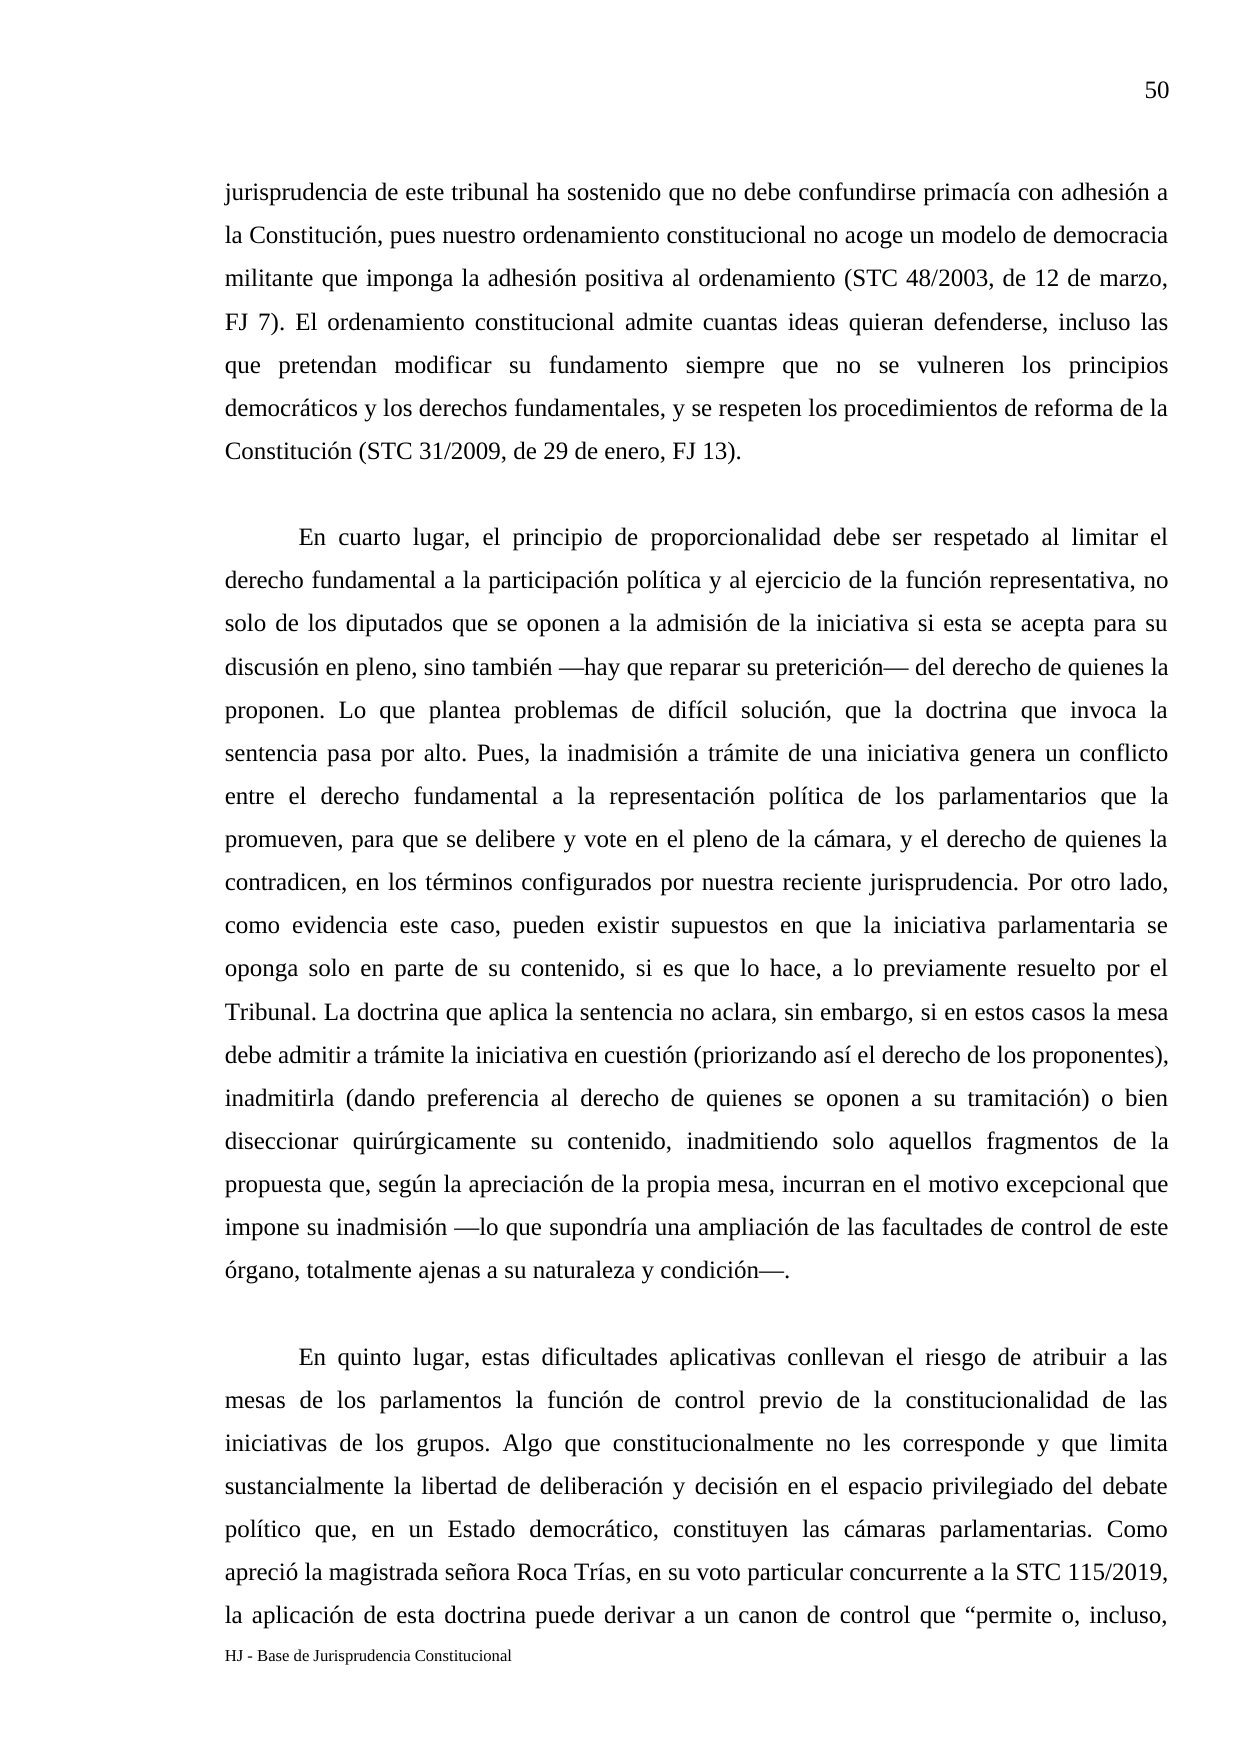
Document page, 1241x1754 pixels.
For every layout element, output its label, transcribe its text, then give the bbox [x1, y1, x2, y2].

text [224, 1342, 1169, 1629]
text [224, 177, 1169, 465]
text En cuarto lugar, el principio de proporcionalidad debe ser respetado al limitar el derecho fundamental a la participación política y al ejercicio de la función representativa, no solo de los diputados que se oponen a la admisión de la iniciativa si esta se acepta para su discusión en pleno, sino también —hay que reparar su preterición— del derecho de quienes la proponen. Lo que plantea problemas de difícil solución, que la doctrina que invoca la sentencia pasa por alto. Pues, la inadmisión a trámite de una iniciativa genera un conflicto entre el derecho fundamental a la representación política de los parlamentarios que la promueven, para que se delibere y vote en el pleno de la cámara, y el derecho de quienes la contradicen, en los términos configurados por nuestra reciente jurisprudencia. Por otro lado, como evidencia este caso, pueden existir supuestos en que la iniciativa parlamentaria se oponga solo en parte de su contenido, si es que lo hace, a lo previamente resuelto por el Tribunal. La doctrina que aplica la sentencia no aclara, sin embargo, si en estos casos la mesa debe admitir a trámite la iniciativa en cuestión (priorizando así el derecho de los proponentes), inadmitirla (dando preferencia al derecho de quienes se oponen a su tramitación) o bien diseccionar quirúrgicamente su contenido, inadmitiendo solo aquellos fragmentos de la propuesta que, según la apreciación de la propia mesa, incurran en el motivo excepcional que impone su inadmisión —lo que supondría una ampliación de las facultades de control de este órgano, totalmente ajenas a su naturaleza y condición—. [224, 522, 1169, 1284]
